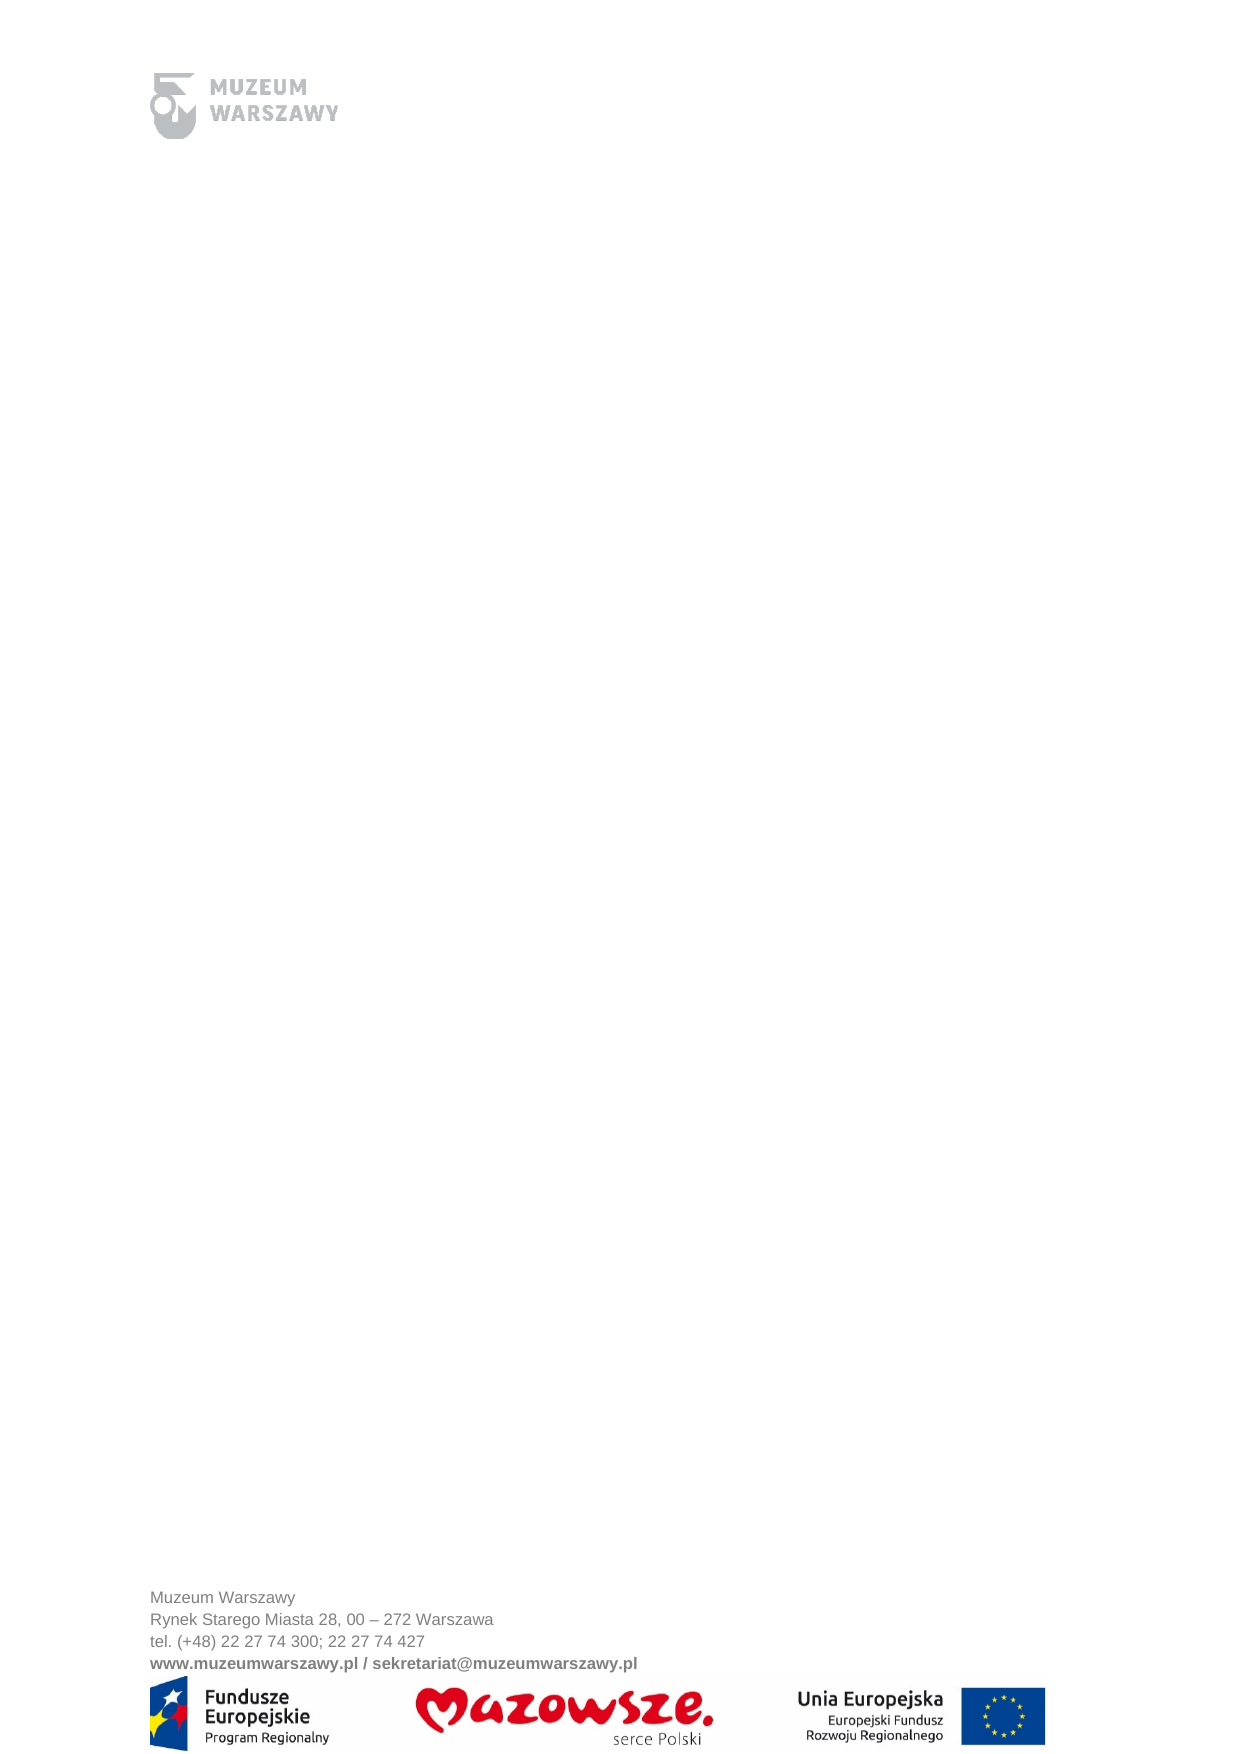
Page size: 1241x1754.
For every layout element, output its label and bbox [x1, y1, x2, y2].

picture [150, 1676, 1046, 1751]
